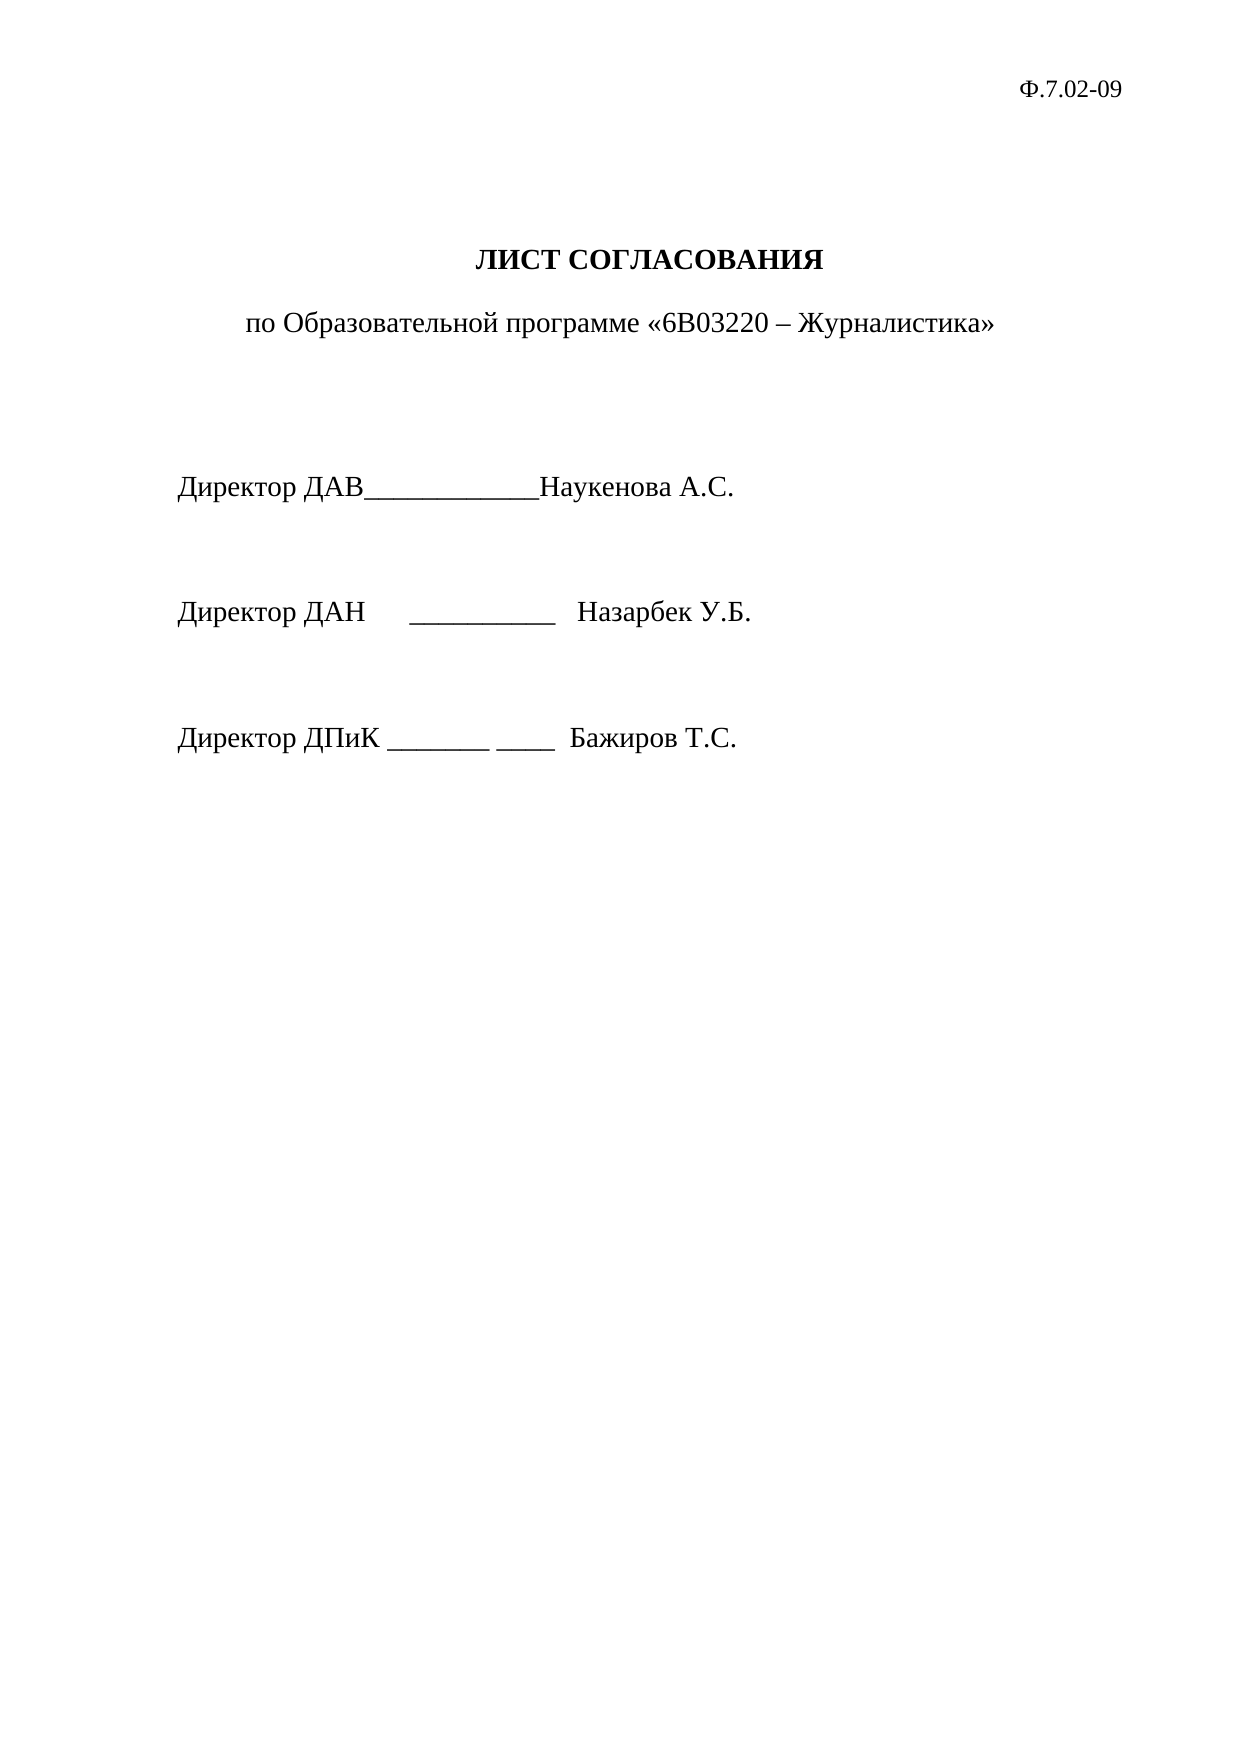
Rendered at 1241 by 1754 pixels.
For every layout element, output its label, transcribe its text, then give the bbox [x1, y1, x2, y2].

text Директор ДАВ____________Наукенова А.С. [118, 469, 1122, 503]
text по Образовательной программе «6В03220 – Журналистика» [118, 305, 1122, 339]
text Директор ДПиК _______ ____ Бажиров Т.С. [118, 720, 1122, 753]
text ЛИСТ СОГЛАСОВАНИЯ [118, 242, 1122, 276]
text Директор ДАН __________ Назарбек У.Б. [118, 594, 1122, 628]
